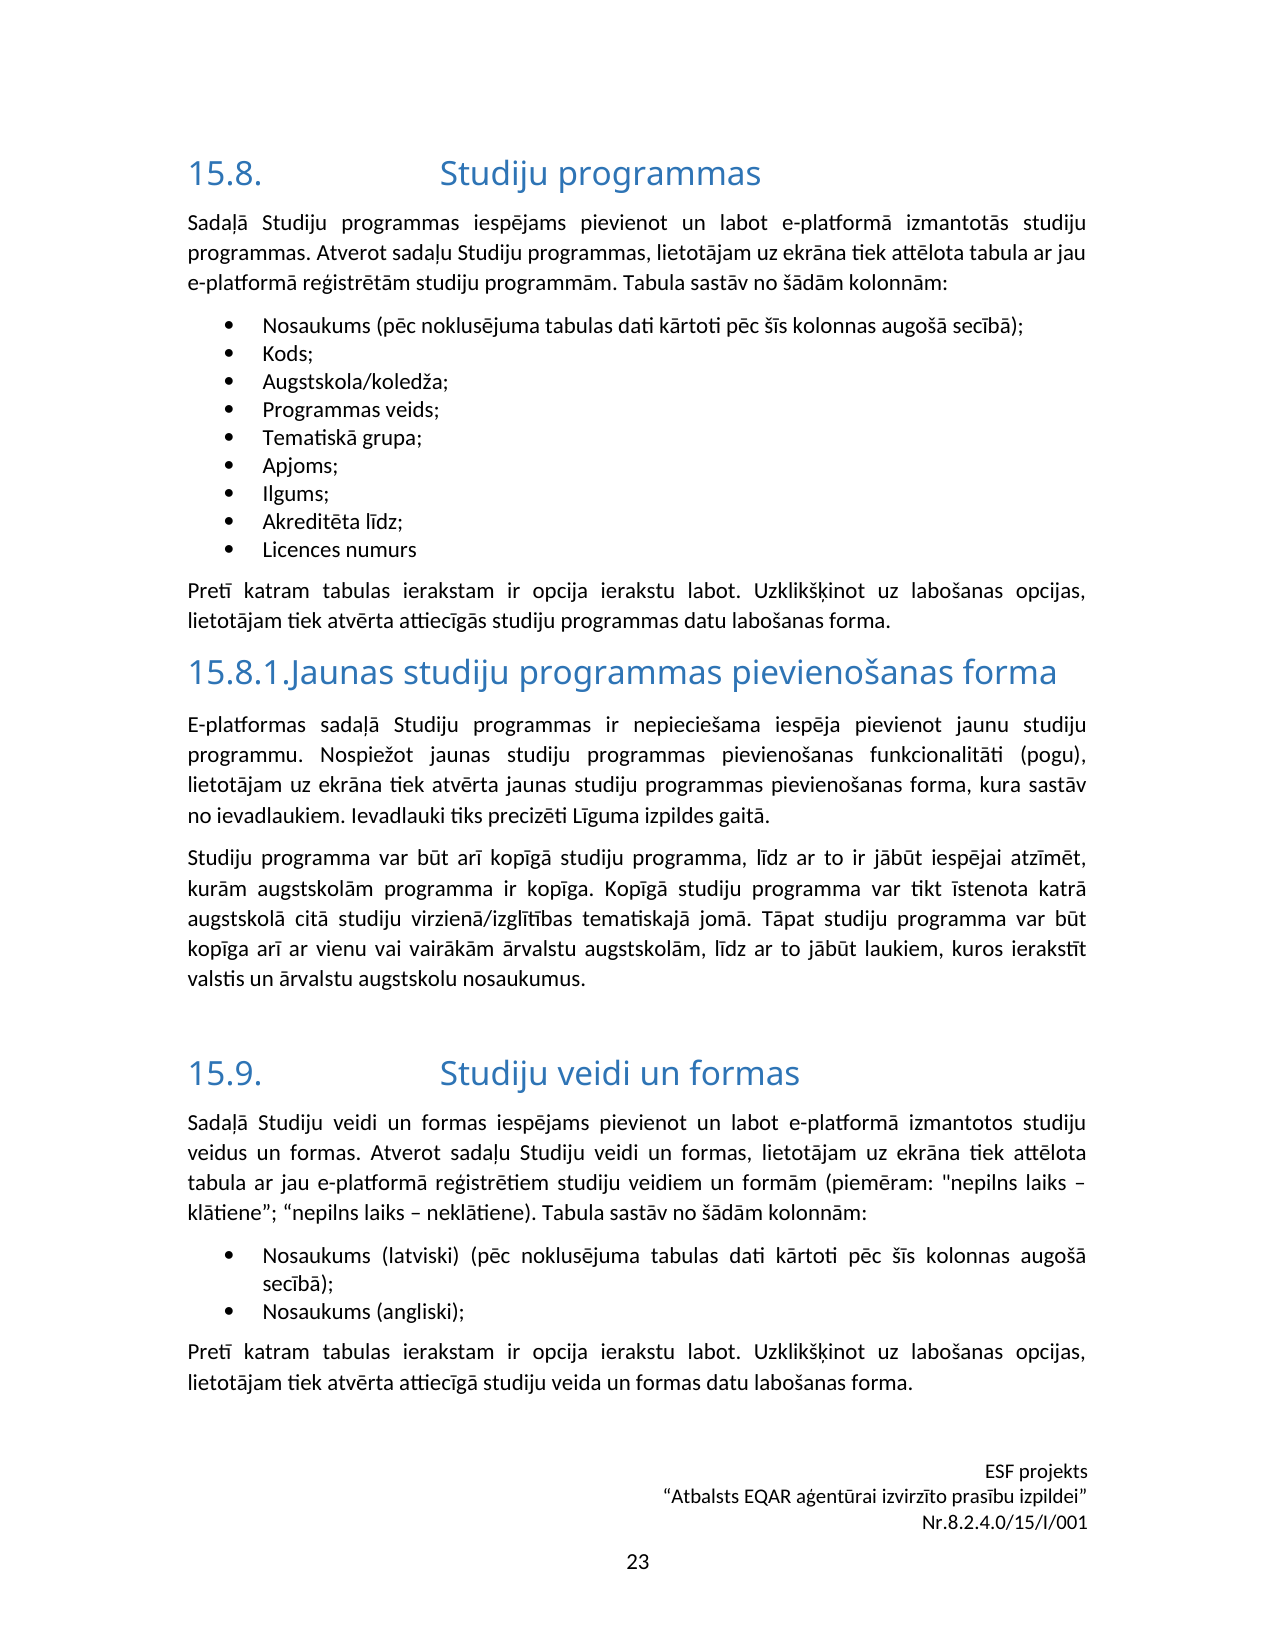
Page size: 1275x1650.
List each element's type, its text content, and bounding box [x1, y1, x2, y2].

list Apjoms; [225, 451, 1088, 479]
text Studiju programma var būt arī kopīgā studiju programma, līdz ar to ir jābūt iespējai atzīmēt, kurām augstskolām programma ir kopīga. Kopīgā studiju programma var tikt īstenota katrā augstskolā citā studiju virzienā/izglītības tematiskajā jomā. Tāpat studiju programma var būt kopīga arī ar vienu vai vairākām ārvalstu augstskolām, līdz ar to jābūt laukiem, kuros ierakstīt valstis un ārvalstu augstskolu nosaukumus. [187, 843, 1088, 992]
list Tematiskā grupa; [225, 423, 1088, 451]
text Pretī katram tabulas ierakstam ir opcija ierakstu labot. Uzklikšķinot uz labošanas opcijas, lietotājam tiek atvērta attiecīgās studiju programmas datu labošanas forma. [187, 576, 1088, 634]
list Nosaukums (angliski); [225, 1297, 1088, 1325]
subtitle Jaunas studiju programmas pievienošanas forma [187, 649, 1088, 694]
list Ilgums; [225, 479, 1088, 507]
text E-platformas sadaļā Studiju programmas ir nepieciešama iespēja pievienot jaunu studiju programmu. Nospiežot jaunas studiju programmas pievienošanas funkcionalitāti (pogu), lietotājam uz ekrāna tiek atvērta jaunas studiju programmas pievienošanas forma, kura sastāv no ievadlaukiem. Ievadlauki tiks precizēti Līguma izpildes gaitā. [187, 710, 1088, 829]
list Programmas veids; [225, 395, 1088, 423]
list Akreditēta līdz; [225, 507, 1088, 535]
list Nosaukums (pēc noklusējuma tabulas dati kārtoti pēc šīs kolonnas augošā secībā); [225, 311, 1088, 339]
subtitle Studiju veidi un formas [187, 1050, 1088, 1095]
list Augstskola/koledža; [225, 367, 1088, 395]
list Licences numurs [225, 535, 1088, 563]
list Nosaukums (latviski) (pēc noklusējuma tabulas dati kārtoti pēc šīs kolonnas augošā secībā); [225, 1241, 1088, 1297]
text Sadaļā Studiju programmas iespējams pievienot un labot e-platformā izmantotās studiju programmas. Atverot sadaļu Studiju programmas, lietotājam uz ekrāna tiek attēlota tabula ar jau e-platformā reģistrētām studiju programmām. Tabula sastāv no šādām kolonnām: [187, 208, 1088, 296]
subtitle Studiju programmas [187, 150, 1088, 195]
text Pretī katram tabulas ierakstam ir opcija ierakstu labot. Uzklikšķinot uz labošanas opcijas, lietotājam tiek atvērta attiecīgā studiju veida un formas datu labošanas forma. [187, 1337, 1088, 1396]
text Sadaļā Studiju veidi un formas iespējams pievienot un labot e-platformā izmantotos studiju veidus un formas. Atverot sadaļu Studiju veidi un formas, lietotājam uz ekrāna tiek attēlota tabula ar jau e-platformā reģistrētiem studiju veidiem un formām (piemēram: "nepilns laiks – klātiene”; “nepilns laiks – neklātiene). Tabula sastāv no šādām kolonnām: [187, 1108, 1088, 1226]
list Kods; [225, 339, 1088, 367]
